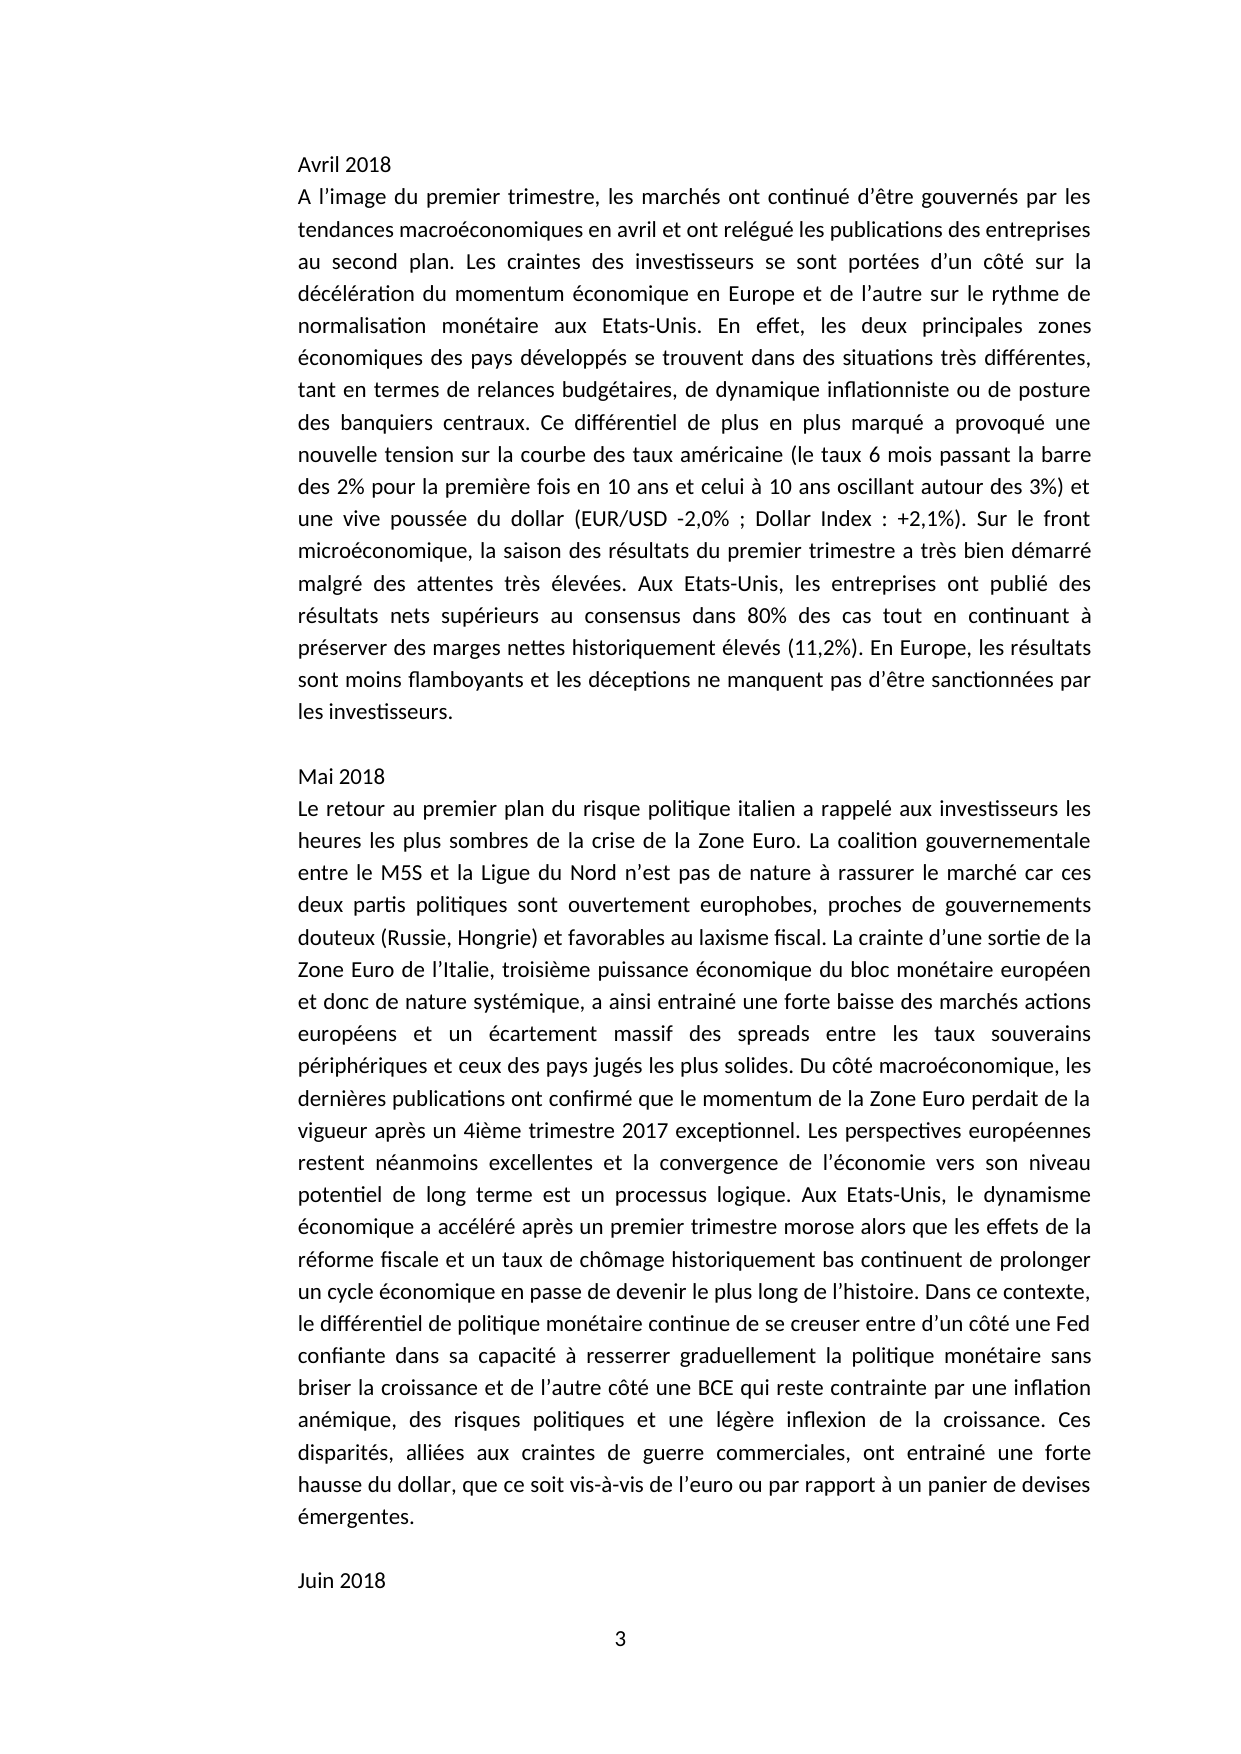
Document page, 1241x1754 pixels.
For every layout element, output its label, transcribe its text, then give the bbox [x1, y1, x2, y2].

list A l’image du premier trimestre, les marchés ont continué d’être gouvernés par les tendances macroéconomiques en avril et ont relégué les publications des entreprises au second plan. Les craintes des investisseurs se sont portées d’un côté sur la décélération du momentum économique en Europe et de l’autre sur le rythme de normalisation monétaire aux Etats-Unis. En effet, les deux principales zones économiques des pays développés se trouvent dans des situations très différentes, tant en termes de relances budgétaires, de dynamique inflationniste ou de posture des banquiers centraux. Ce différentiel de plus en plus marqué a provoqué une nouvelle tension sur la courbe des taux américaine (le taux 6 mois passant la barre des 2% pour la première fois en 10 ans et celui à 10 ans oscillant autour des 3%) et une vive poussée du dollar (EUR/USD -2,0% ; Dollar Index : +2,1%). Sur le front microéconomique, la saison des résultats du premier trimestre a très bien démarré malgré des attentes très élevées. Aux Etats-Unis, les entreprises ont publié des résultats nets supérieurs au consensus dans 80% des cas tout en continuant à préserver des marges nettes historiquement élevés (11,2%). En Europe, les résultats sont moins flamboyants et les déceptions ne manquent pas d’être sanctionnées par les investisseurs. [298, 182, 1093, 726]
list Avril 2018 [298, 150, 1093, 178]
list Le retour au premier plan du risque politique italien a rappelé aux investisseurs les heures les plus sombres de la crise de la Zone Euro. La coalition gouvernementale entre le M5S et la Ligue du Nord n’est pas de nature à rassurer le marché car ces deux partis politiques sont ouvertement europhobes, proches de gouvernements douteux (Russie, Hongrie) et favorables au laxisme fiscal. La crainte d’une sortie de la Zone Euro de l’Italie, troisième puissance économique du bloc monétaire européen et donc de nature systémique, a ainsi entrainé une forte baisse des marchés actions européens et un écartement massif des spreads entre les taux souverains périphériques et ceux des pays jugés les plus solides. Du côté macroéconomique, les dernières publications ont confirmé que le momentum de la Zone Euro perdait de la vigueur après un 4ième trimestre 2017 exceptionnel. Les perspectives européennes restent néanmoins excellentes et la convergence de l’économie vers son niveau potentiel de long terme est un processus logique. Aux Etats-Unis, le dynamisme économique a accéléré après un premier trimestre morose alors que les effets de la réforme fiscale et un taux de chômage historiquement bas continuent de prolonger un cycle économique en passe de devenir le plus long de l’histoire. Dans ce contexte, le différentiel de politique monétaire continue de se creuser entre d’un côté une Fed confiante dans sa capacité à resserrer graduellement la politique monétaire sans briser la croissance et de l’autre côté une BCE qui reste contrainte par une inflation anémique, des risques politiques et une légère inflexion de la croissance. Ces disparités, alliées aux craintes de guerre commerciales, ont entrainé une forte hausse du dollar, que ce soit vis-à-vis de l’euro ou par rapport à un panier de devises émergentes. [298, 794, 1093, 1530]
list Juin 2018 [298, 1567, 1093, 1594]
list Mai 2018 [298, 762, 1093, 790]
